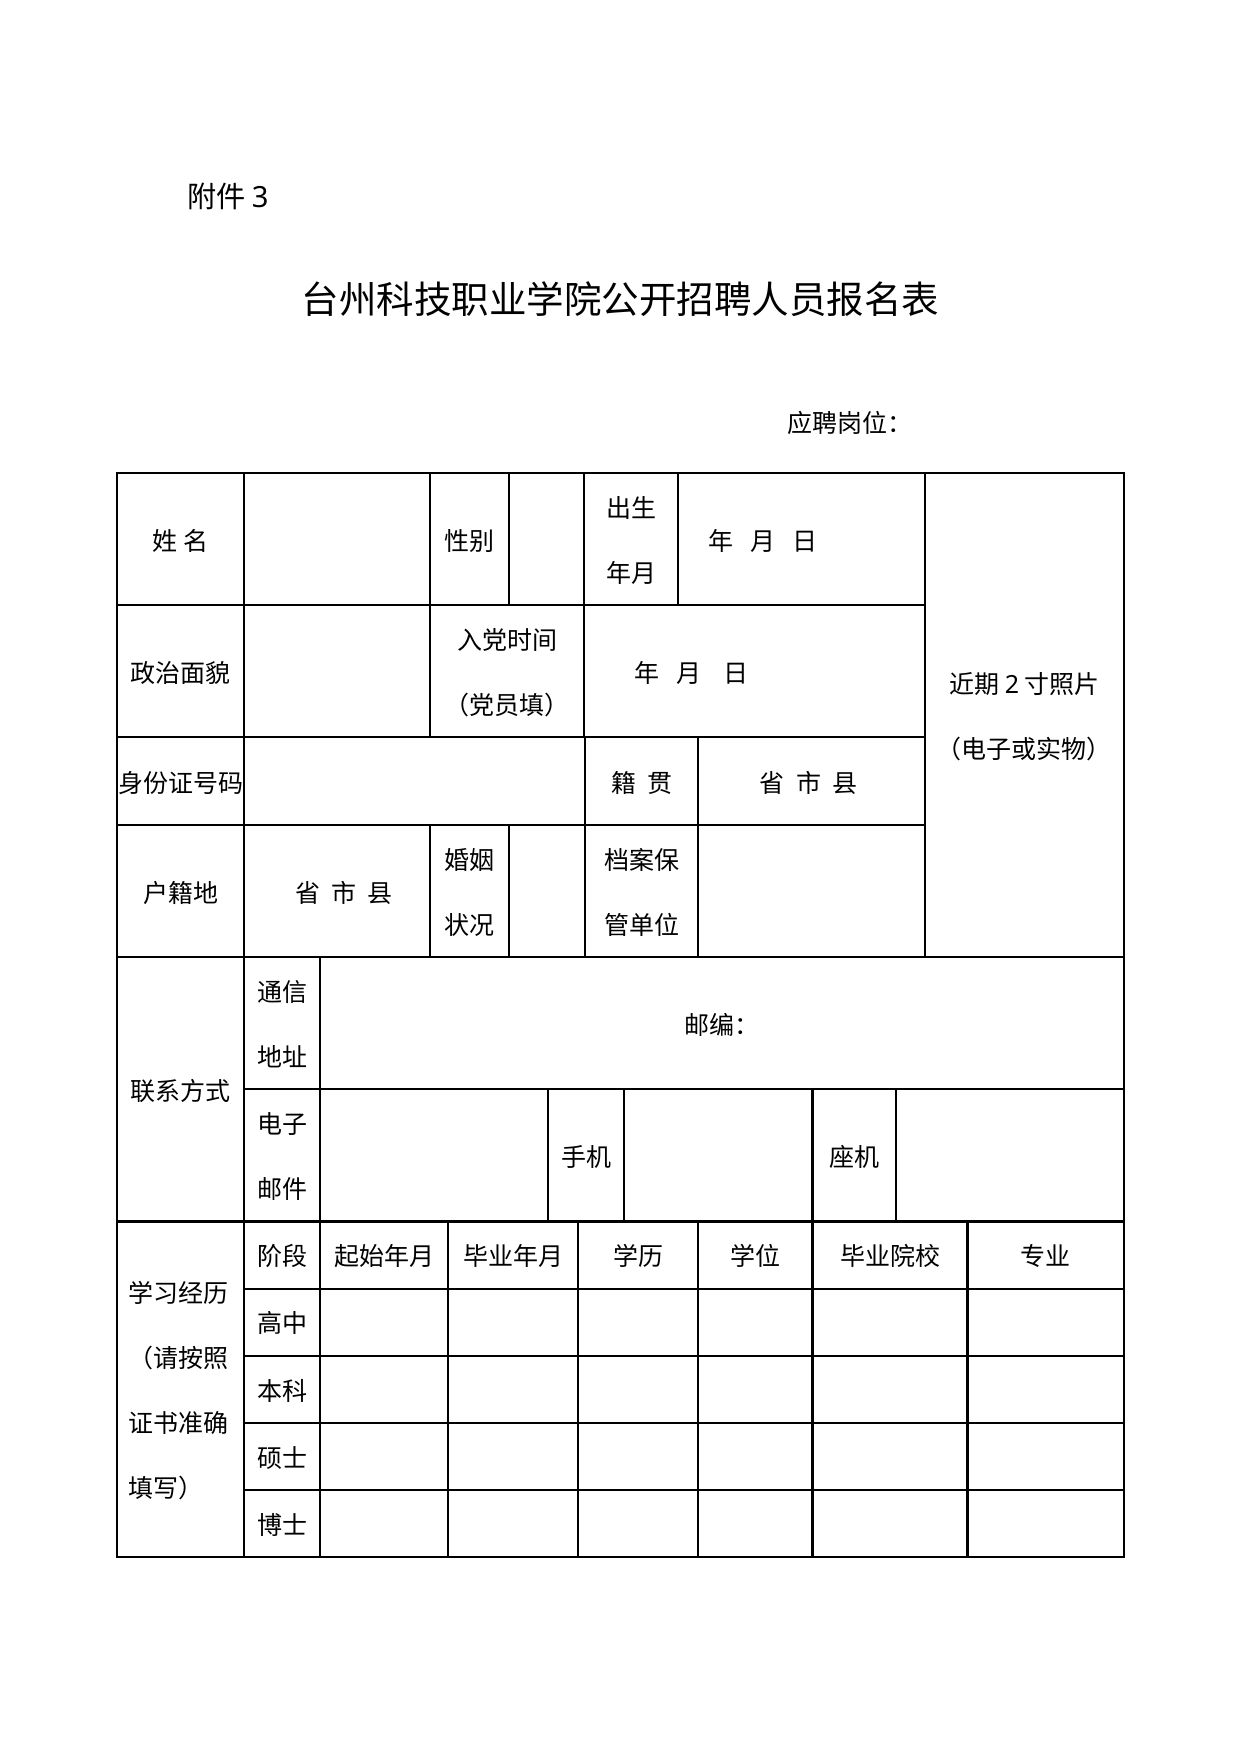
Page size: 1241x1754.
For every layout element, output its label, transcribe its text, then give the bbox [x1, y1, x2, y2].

table_header [245, 474, 429, 604]
table_cell 学历 [579, 1223, 697, 1287]
text 台州科技职业学院公开招聘人员报名表 [187, 264, 1053, 329]
table_cell [579, 1357, 697, 1422]
table_cell 学习经历（请按照证书准确填写） [118, 1223, 243, 1556]
table_cell [699, 1424, 811, 1489]
table_cell 年 月 日 [585, 606, 924, 736]
table_cell 省 市 县 [245, 826, 429, 956]
table_cell [814, 1290, 966, 1354]
text 应聘岗位： [187, 389, 1053, 454]
table_cell 政治面貌 [118, 606, 243, 736]
table_cell [969, 1290, 1123, 1354]
table_cell 手机 [549, 1090, 623, 1220]
table_cell [699, 1491, 811, 1556]
table_cell [321, 1290, 447, 1354]
table_cell 通信地址 [245, 958, 319, 1088]
table_cell 本科 [245, 1357, 319, 1422]
table_cell [897, 1090, 1123, 1220]
table_cell [321, 1424, 447, 1489]
table_cell [321, 1491, 447, 1556]
table_cell 电子邮件 [245, 1090, 319, 1220]
table_cell [699, 1357, 811, 1422]
table_cell 邮编： [321, 958, 1123, 1088]
table_cell [814, 1357, 966, 1422]
table_cell 毕业院校 [814, 1223, 966, 1287]
table_cell [814, 1424, 966, 1489]
table_cell [969, 1357, 1123, 1422]
table_cell [245, 606, 429, 736]
table_cell 学位 [699, 1223, 811, 1287]
table_cell [245, 738, 584, 824]
table_cell [699, 1290, 811, 1354]
table_header 年 月 日 [679, 474, 924, 604]
table_header 姓 名 [118, 474, 243, 604]
table_cell [321, 1090, 547, 1220]
table_cell 档案保管单位 [586, 826, 697, 956]
table_cell 身份证号码 [118, 738, 243, 824]
table_cell 入党时间 （党员填） [431, 606, 583, 736]
table_cell [579, 1491, 697, 1556]
table_cell 博士 [245, 1491, 319, 1556]
text 附件3 [187, 162, 1053, 227]
table_cell 阶段 [245, 1223, 319, 1287]
table_cell 籍 贯 [586, 738, 697, 824]
table_header [510, 474, 583, 604]
table_cell [969, 1424, 1123, 1489]
table_cell [449, 1424, 577, 1489]
table_cell 高中 [245, 1290, 319, 1354]
table_cell [449, 1290, 577, 1354]
table_cell 省 市 县 [699, 738, 924, 824]
table_cell [449, 1357, 577, 1422]
table_cell [510, 826, 584, 956]
table_cell 硕士 [245, 1424, 319, 1489]
table_cell 婚姻状况 [431, 826, 508, 956]
table_cell [699, 826, 924, 956]
table_header 出生 年月 [585, 474, 677, 604]
table_cell [814, 1491, 966, 1556]
table_cell 起始年月 [321, 1223, 447, 1287]
table_cell 户籍地 [118, 826, 243, 956]
table_header 性别 [431, 474, 508, 604]
table_cell 专业 [969, 1223, 1123, 1287]
table_cell [579, 1290, 697, 1354]
table_cell [579, 1424, 697, 1489]
table_cell [625, 1090, 811, 1220]
table_cell [449, 1491, 577, 1556]
table_header 近期2寸照片（电子或实物） [926, 474, 1123, 956]
table_cell 联系方式 [118, 958, 243, 1220]
table_cell [969, 1491, 1123, 1556]
table_cell 座机 [814, 1090, 895, 1220]
table_cell [321, 1357, 447, 1422]
table_cell 毕业年月 [449, 1223, 577, 1287]
